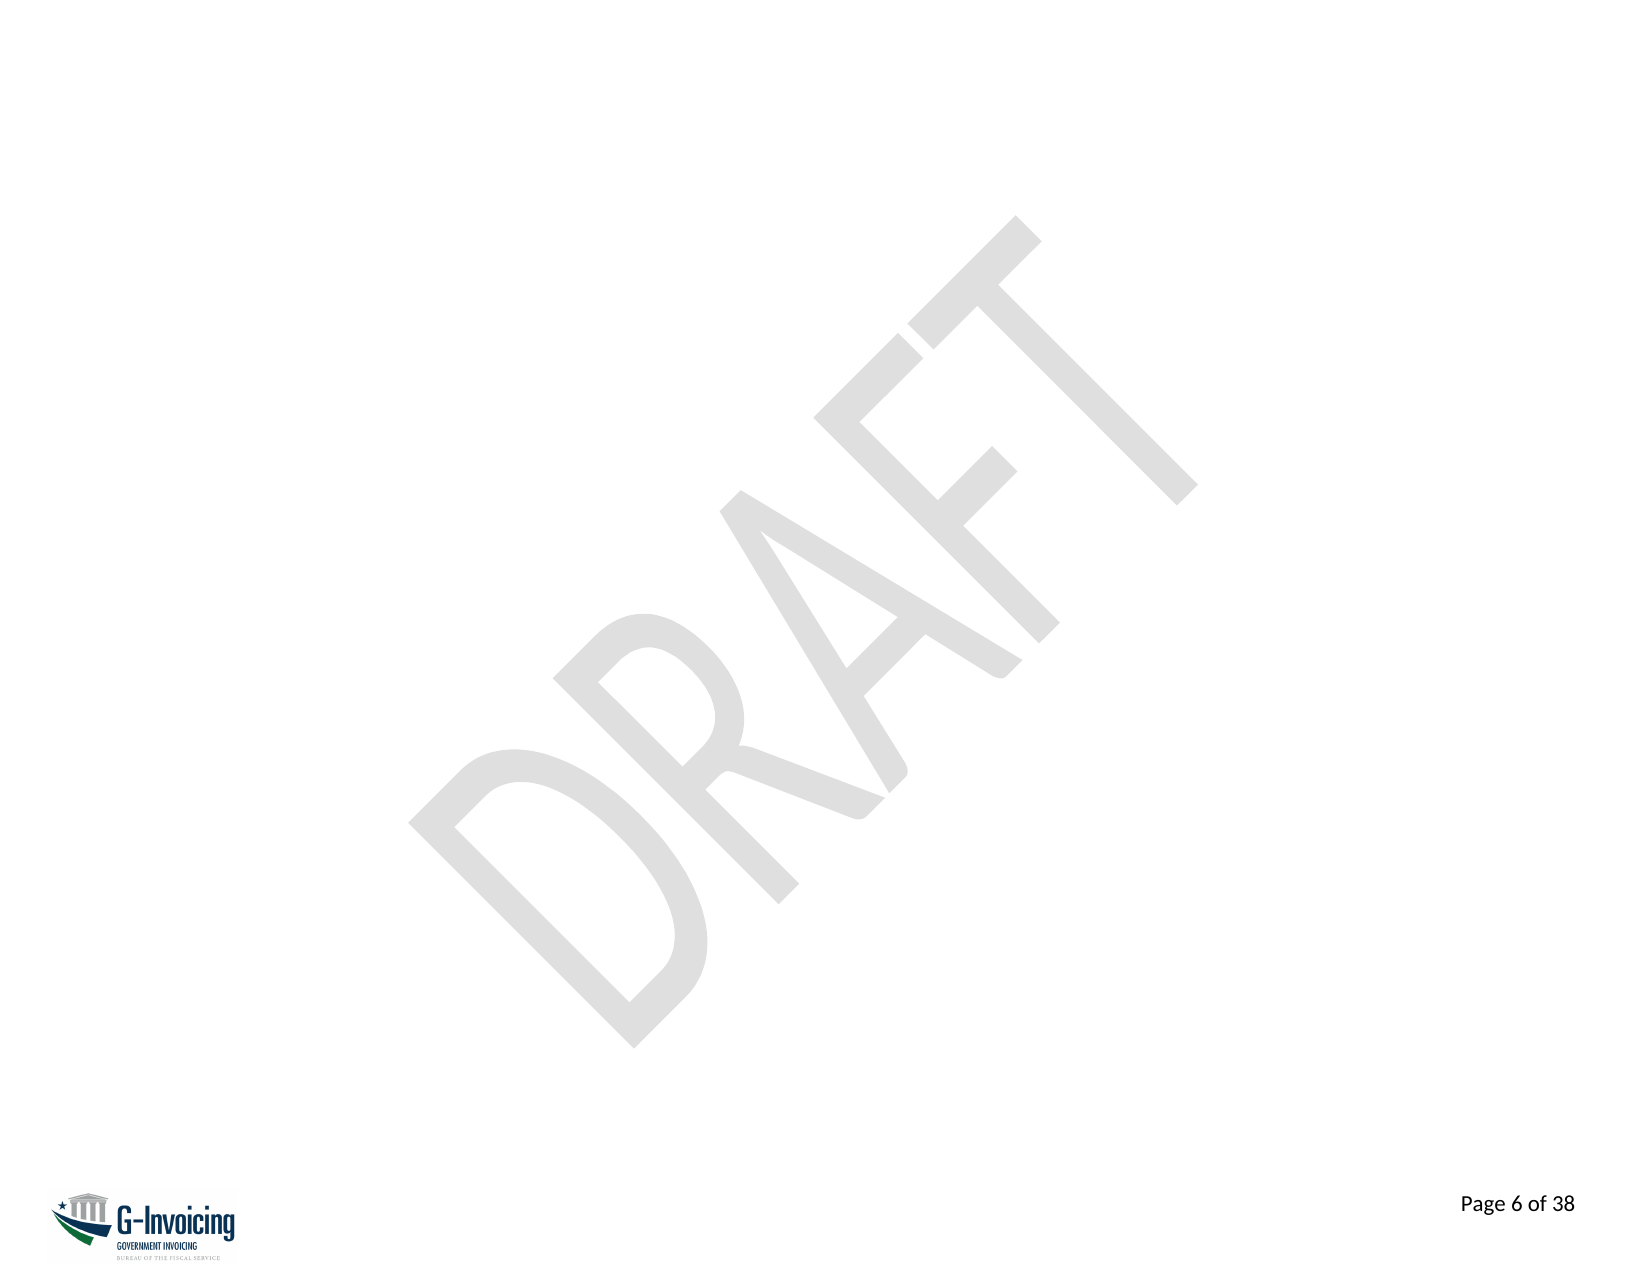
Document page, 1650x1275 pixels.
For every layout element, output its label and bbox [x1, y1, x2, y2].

picture [46, 1188, 238, 1265]
